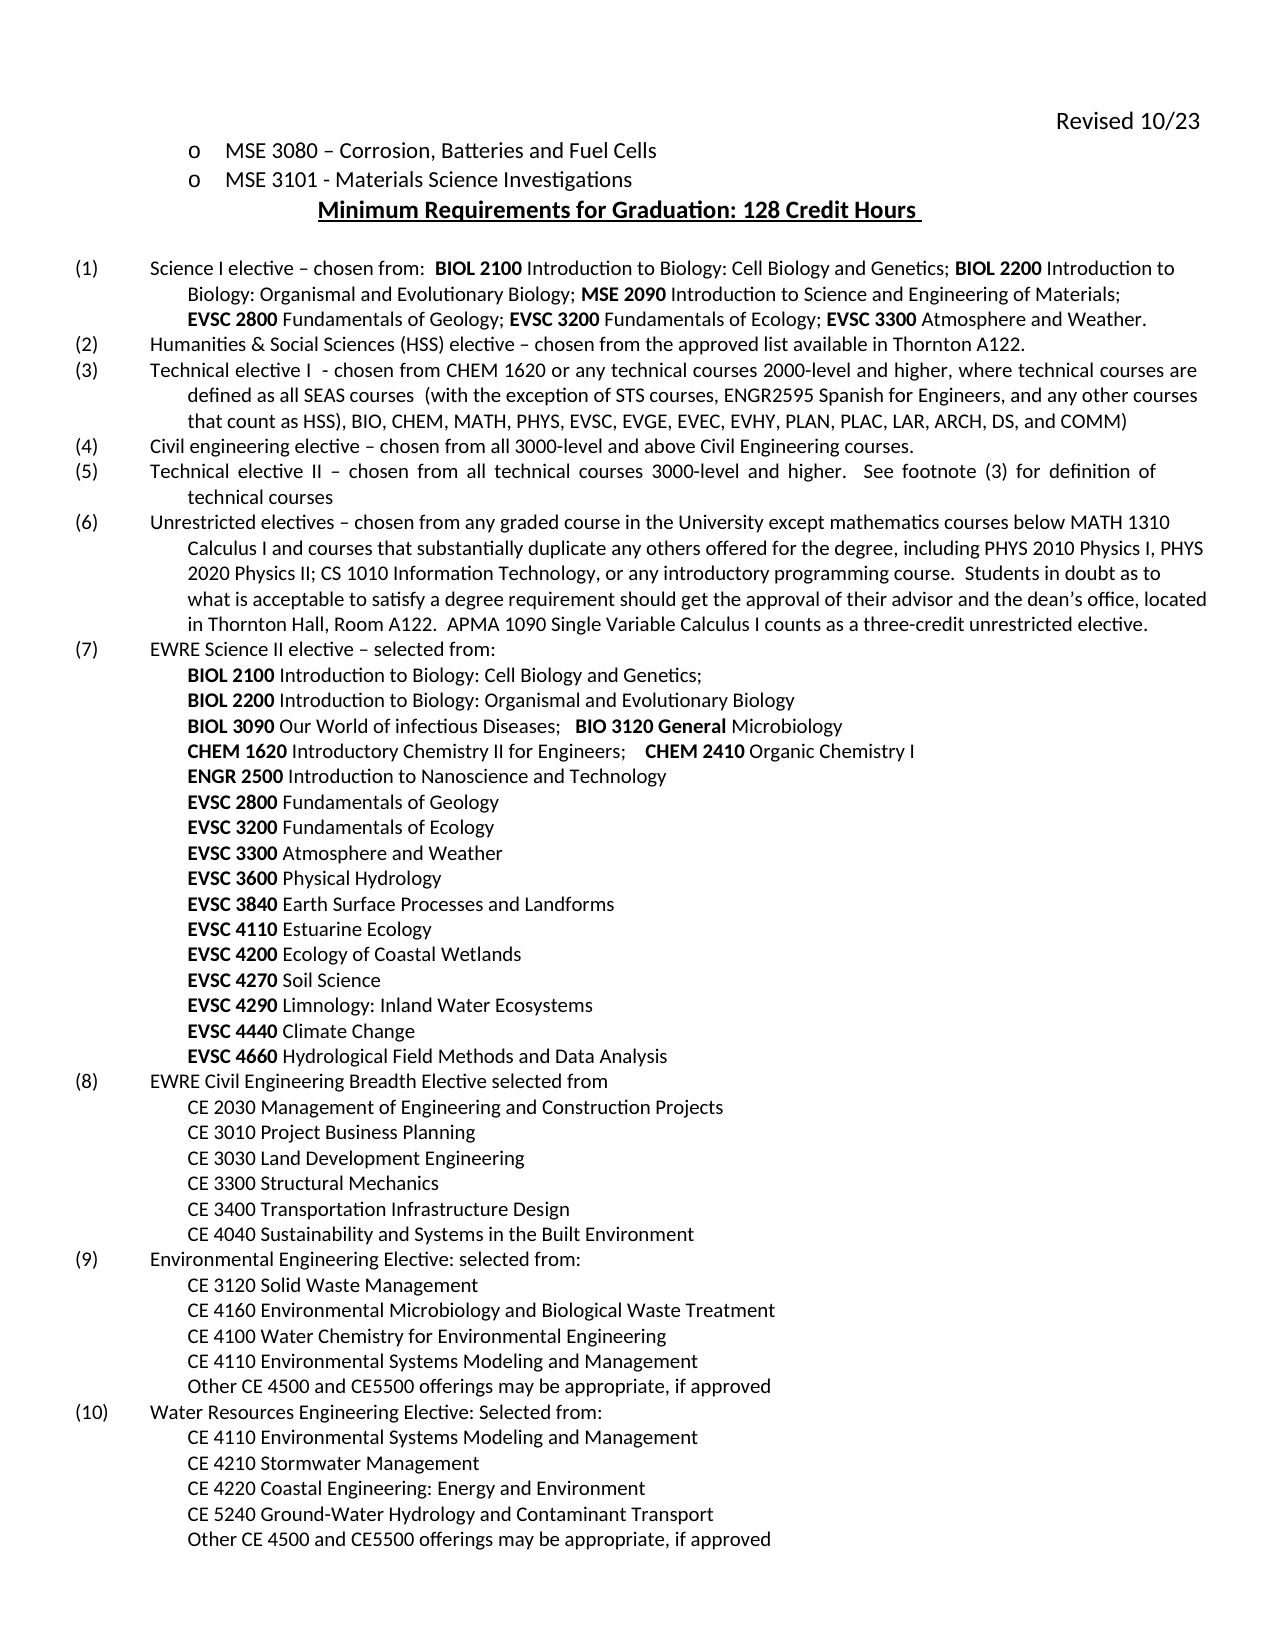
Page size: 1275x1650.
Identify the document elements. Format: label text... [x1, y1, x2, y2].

text CE 5240 Ground-Water Hydrology and Contaminant Transport [187, 1501, 1200, 1526]
text CE 2030 Management of Engineering and Construction Projects [75, 1094, 1200, 1119]
text CE 4220 Coastal Engineering: Energy and Environment [75, 1475, 1200, 1501]
list MSE 3101 - Materials Science Investigations [187, 165, 1200, 194]
text BIOL 2200 Introduction to Biology: Organismal and Evolutionary Biology [187, 687, 1200, 713]
text CE 4110 Environmental Systems Modeling and Management [187, 1348, 1200, 1374]
text (4) Civil engineering elective – chosen from all 3000-level and above Civil Engineering courses. [75, 433, 1159, 459]
text EVSC 4110 Estuarine Ecology [187, 916, 1209, 942]
text ENGR 2500 Introduction to Nanoscience and Technology [187, 764, 1159, 789]
text Minimum Requirements for Graduation: 128 Credit Hours [75, 194, 1159, 225]
text (7) EWRE Science II elective – selected from: [75, 637, 1159, 662]
text BIOL 3090 Our World of infectious Diseases; BIO 3120 General Microbiology [187, 713, 1159, 738]
text CE 4040 Sustainability and Systems in the Built Environment [75, 1221, 1200, 1247]
text EVSC 3200 Fundamentals of Ecology [187, 814, 1200, 840]
text EVSC 4440 Climate Change [187, 1018, 1159, 1043]
text CE 4210 Stormwater Management [75, 1450, 1200, 1475]
text (1) Science I elective – chosen from: BIOL 2100 Introduction to Biology: Cell Biology and Genetics; BIOL 2200 Introduction to Biology: Organismal and Evolutionary Biology; MSE 2090 Introduction to Science and Engineering of Materials; [75, 255, 1209, 306]
text EVSC 3300 Atmosphere and Weather [187, 840, 1159, 865]
list Humanities & Social Sciences (HSS) elective – chosen from the approved list available in Thornton A122. [75, 332, 1159, 357]
text EVSC 4660 Hydrological Field Methods and Data Analysis [187, 1043, 1159, 1069]
text EVSC 4200 Ecology of Coastal Wetlands [187, 942, 1159, 967]
text CE 4110 Environmental Systems Modeling and Management [75, 1424, 1200, 1450]
text EVSC 3600 Physical Hydrology [187, 865, 1159, 891]
list Technical elective II – chosen from all technical courses 3000-level and higher. See footnote (3) for definition of technical courses [75, 459, 1159, 509]
text CE 3010 Project Business Planning [75, 1119, 1200, 1145]
text Other CE 4500 and CE5500 offerings may be appropriate, if approved [187, 1374, 1200, 1399]
text CE 3030 Land Development Engineering [75, 1145, 1200, 1170]
text CE 3300 Structural Mechanics [75, 1170, 1200, 1196]
text CE 3120 Solid Waste Management [187, 1272, 1200, 1297]
text (6) Unrestricted electives – chosen from any graded course in the University except mathematics courses below MATH 1310 Calculus I and courses that substantially duplicate any others offered for the degree, including PHYS 2010 Physics I, PHYS 2020 Physics II; CS 1010 Information Technology, or any introductory programming course. Students in doubt as to what is acceptable to satisfy a degree requirement should get the approval of their advisor and the dean’s office, located in Thornton Hall, Room A122. APMA 1090 Single Variable Calculus I counts as a three-credit unrestricted elective. [75, 509, 1209, 637]
text EVSC 2800 Fundamentals of Geology; EVSC 3200 Fundamentals of Ecology; EVSC 3300 Atmosphere and Weather. [187, 306, 1209, 332]
text (10) Water Resources Engineering Elective: Selected from: [75, 1399, 1200, 1424]
list MSE 3080 – Corrosion, Batteries and Fuel Cells [187, 136, 1200, 165]
text Other CE 4500 and CE5500 offerings may be appropriate, if approved [187, 1526, 1200, 1552]
text EVSC 3840 Earth Surface Processes and Landforms [187, 891, 1209, 916]
text CE 4100 Water Chemistry for Environmental Engineering [187, 1323, 1200, 1348]
text (8) EWRE Civil Engineering Breadth Elective selected from [75, 1069, 1200, 1094]
text CE 3400 Transportation Infrastructure Design [75, 1196, 1200, 1221]
text EVSC 4270 Soil Science [187, 967, 1159, 992]
text EVSC 4290 Limnology: Inland Water Ecosystems [187, 992, 1159, 1018]
text EVSC 2800 Fundamentals of Geology [187, 789, 1200, 814]
text BIOL 2100 Introduction to Biology: Cell Biology and Genetics; [187, 662, 1200, 687]
text (9) Environmental Engineering Elective: selected from: [75, 1247, 1200, 1272]
text CE 4160 Environmental Microbiology and Biological Waste Treatment [187, 1297, 1200, 1323]
text (3) Technical elective I - chosen from CHEM 1620 or any technical courses 2000-level and higher, where technical courses are defined as all SEAS courses (with the exception of STS courses, ENGR2595 Spanish for Engineers, and any other courses that count as HSS), BIO, CHEM, MATH, PHYS, EVSC, EVGE, EVEC, EVHY, PLAN, PLAC, LAR, ARCH, DS, and COMM) [75, 357, 1200, 433]
text CHEM 1620 Introductory Chemistry II for Engineers; CHEM 2410 Organic Chemistry I [187, 738, 1159, 764]
